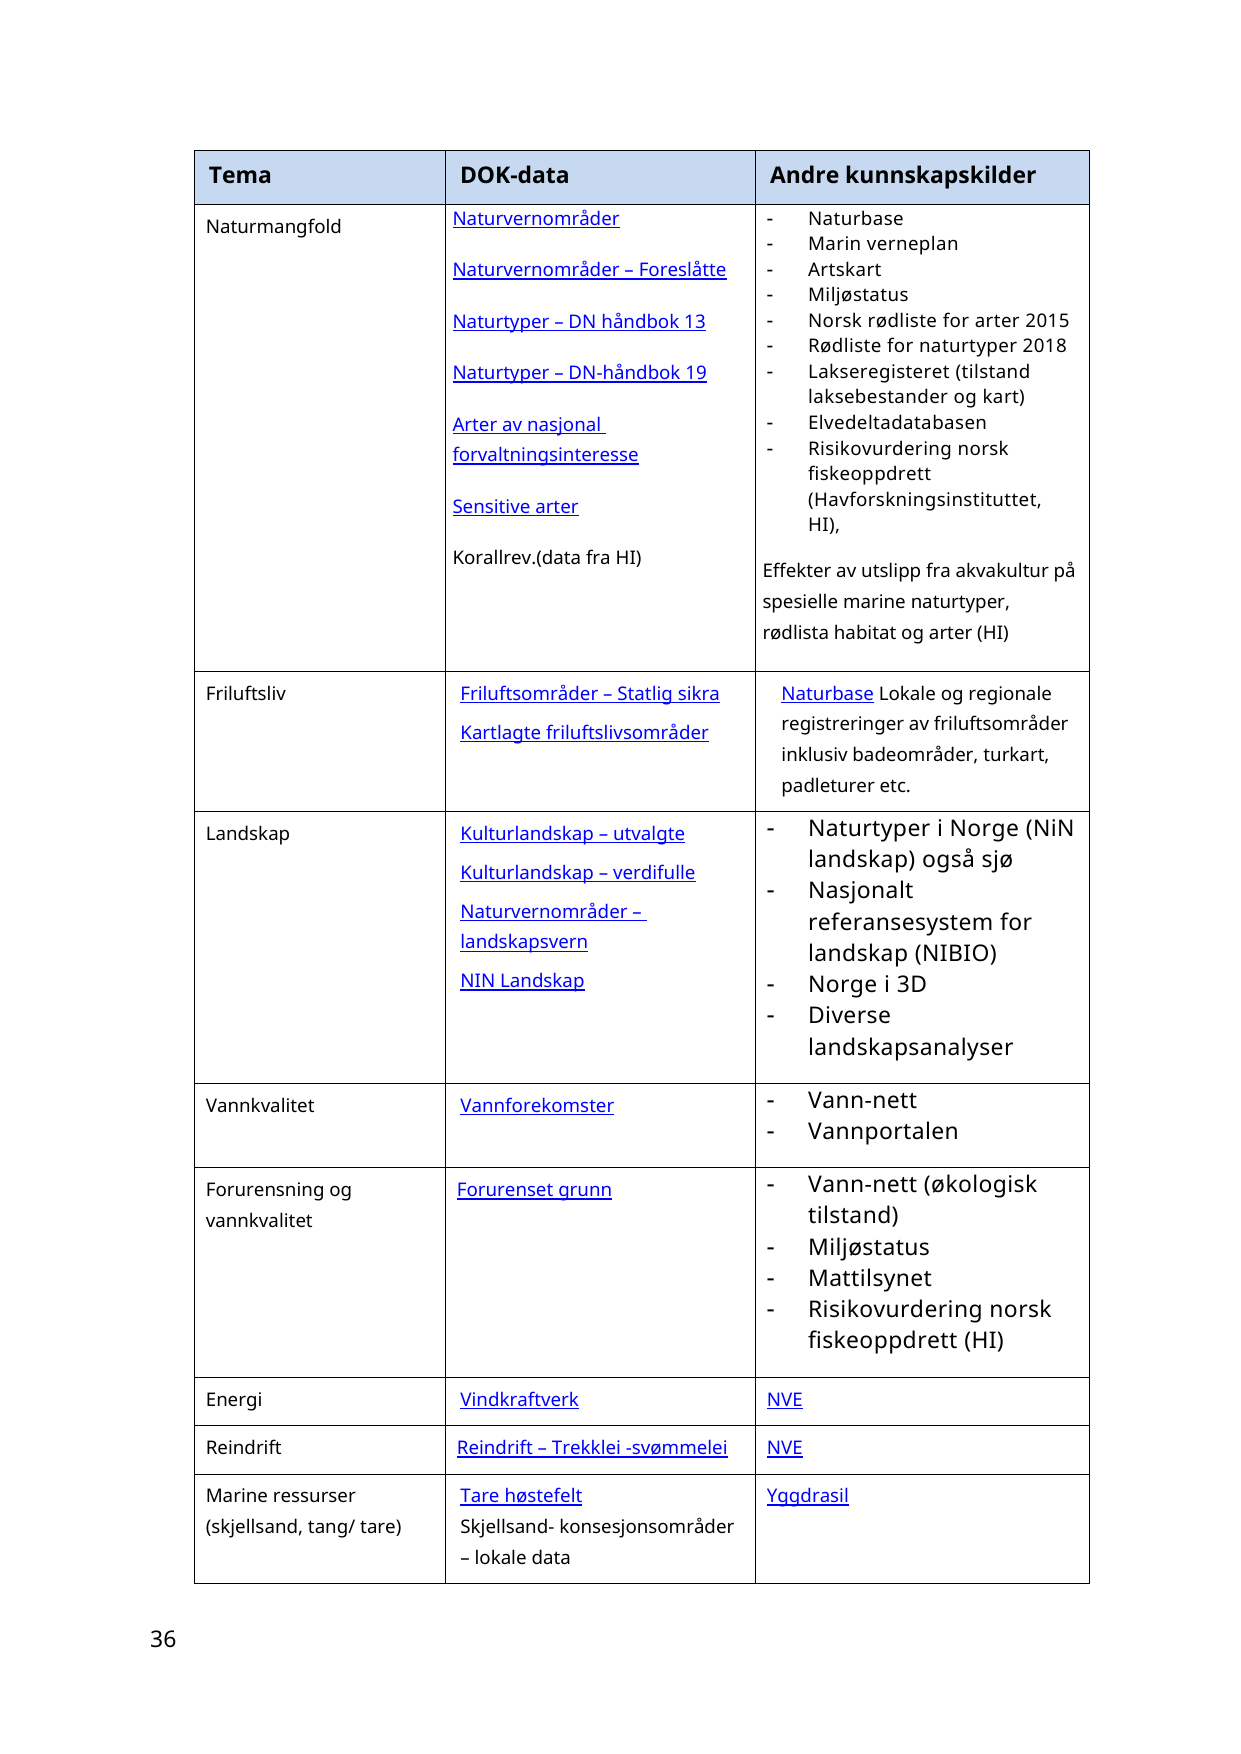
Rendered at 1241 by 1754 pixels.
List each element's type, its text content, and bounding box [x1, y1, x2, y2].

table_cell Friluftsområder – Statlig sikra Kartlagte friluftslivsområder [446, 672, 755, 811]
table_cell Naturbase Marin verneplan Artskart Miljøstatus Norsk rødliste for arter 2015 Rødliste for naturtyper 2018 Lakseregisteret (tilstand laksebestander og kart) Elvedeltadatabasen Risikovurdering norsk fiskeoppdrett (Havforskningsinstituttet, HI), Effekter av utslipp fra akvakultur på spesielle marine naturtyper, rødlista habitat og arter (HI) [756, 205, 1089, 671]
table_cell Forurenset grunn [446, 1168, 755, 1377]
table_header Tema [195, 151, 445, 204]
table_cell Vannforekomster [446, 1084, 755, 1167]
table_cell Yggdrasil [756, 1475, 1089, 1583]
table_cell Naturtyper i Norge (NiN landskap) også sjø Nasjonalt referansesystem for landskap (NIBIO) Norge i 3D Diverse landskapsanalyser [756, 812, 1089, 1083]
table_cell Marine ressurser (skjellsand, tang/ tare) [195, 1475, 445, 1583]
table_cell Landskap [195, 812, 445, 1083]
table_cell Vann-nett Vannportalen [756, 1084, 1089, 1167]
table_cell Forurensning og vannkvalitet [195, 1168, 445, 1377]
table_cell Vindkraftverk [446, 1378, 755, 1425]
table_cell NVE [756, 1426, 1089, 1473]
table_cell Vann-nett (økologisk tilstand) Miljøstatus Mattilsynet Risikovurdering norsk fiskeoppdrett (HI) [756, 1168, 1089, 1377]
table_header DOK-data [446, 151, 755, 204]
table_cell Naturvernområder Naturvernområder – Foreslåtte Naturtyper – DN håndbok 13 Naturtyper – DN-håndbok 19 Arter av nasjonal forvaltningsinteresse Sensitive arter Korallrev.(data fra HI) [446, 205, 755, 671]
table_cell NVE [756, 1378, 1089, 1425]
table_cell Reindrift [195, 1426, 445, 1473]
table_cell Friluftsliv [195, 672, 445, 811]
table_cell Energi [195, 1378, 445, 1425]
table_cell Naturbase Lokale og regionale registreringer av friluftsområder inklusiv badeområder, turkart, padleturer etc. [756, 672, 1089, 811]
table_cell Reindrift – Trekklei -svømmelei [446, 1426, 755, 1473]
table_cell Vannkvalitet [195, 1084, 445, 1167]
table_cell Tare høstefelt Skjellsand- konsesjonsområder – lokale data [446, 1475, 755, 1583]
table_header Andre kunnskapskilder [756, 151, 1089, 204]
table_cell Naturmangfold [195, 205, 445, 671]
table_cell Kulturlandskap – utvalgte Kulturlandskap – verdifulle Naturvernområder – landskapsvern NIN Landskap [446, 812, 755, 1083]
